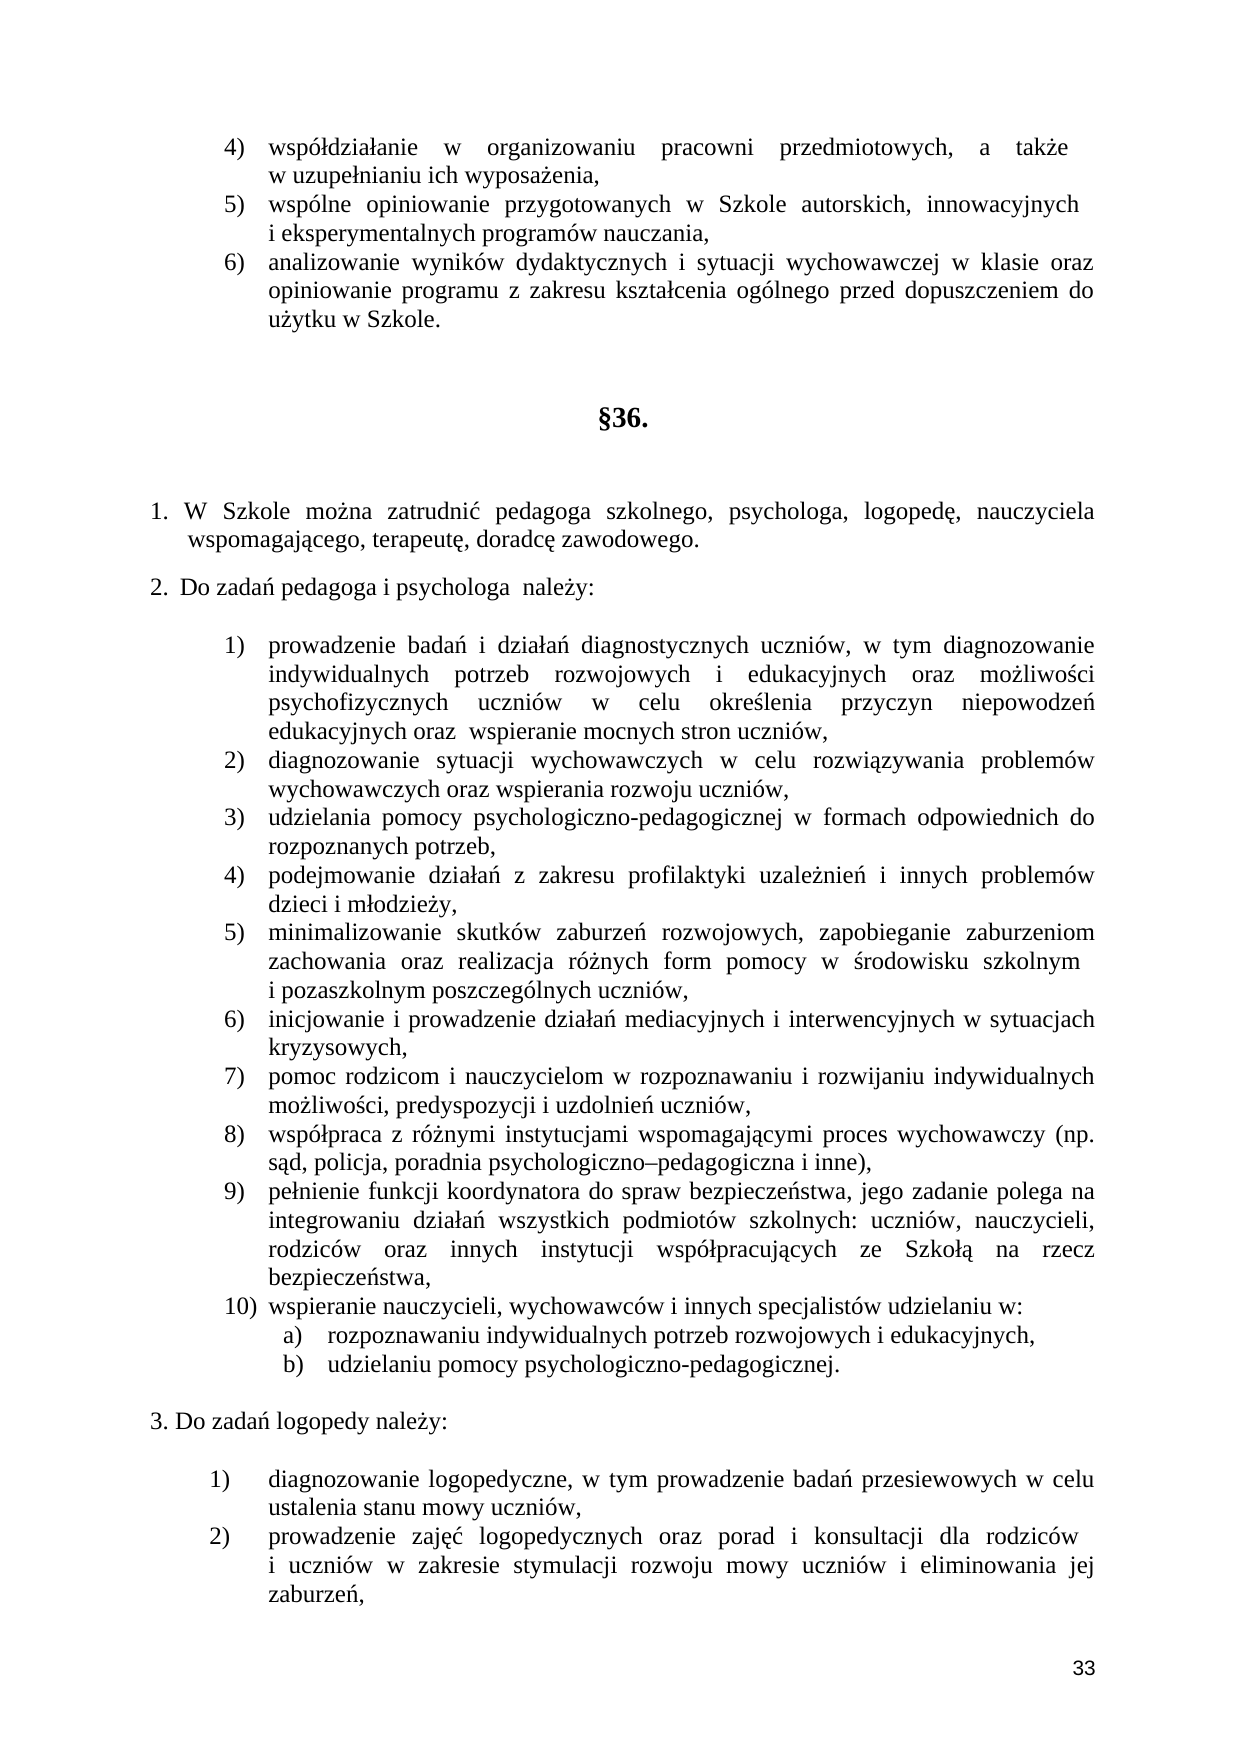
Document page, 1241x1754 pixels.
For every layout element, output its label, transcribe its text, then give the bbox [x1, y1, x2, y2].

list diagnozowanie sytuacji wychowawczych w celu rozwiązywania problemów wychowawczych oraz wspierania rozwoju uczniów, [224, 745, 1096, 802]
list inicjowanie i prowadzenie działań mediacyjnych i interwencyjnych w sytuacjach kryzysowych, [224, 1004, 1096, 1061]
list podejmowanie działań z zakresu profilaktyki uzależnień i innych problemów dzieci i młodzieży, [224, 860, 1096, 917]
list prowadzenie badań i działań diagnostycznych uczniów, w tym diagnozowanie indywidualnych potrzeb rozwojowych i edukacyjnych oraz możliwości psychofizycznych uczniów w celu określenia przyczyn niepowodzeń edukacyjnych oraz wspieranie mocnych stron uczniów, [224, 630, 1096, 745]
list pomoc rodzicom i nauczycielom w rozpoznawaniu i rozwijaniu indywidualnych możliwości, predyspozycji i uzdolnień uczniów, [224, 1061, 1096, 1119]
list rozpoznawaniu indywidualnych potrzeb rozwojowych i edukacyjnych, [283, 1320, 1096, 1349]
list diagnozowanie logopedyczne, w tym prowadzenie badań przesiewowych w celu ustalenia stanu mowy uczniów, [209, 1464, 1096, 1521]
list prowadzenie zajęć logopedycznych oraz porad i konsultacji dla rodziców i uczniów w zakresie stymulacji rozwoju mowy uczniów i eliminowania jej zaburzeń, [209, 1521, 1096, 1607]
list pełnienie funkcji koordynatora do spraw bezpieczeństwa, jego zadanie polega na integrowaniu działań wszystkich podmiotów szkolnych: uczniów, nauczycieli, rodziców oraz innych instytucji współpracujących ze Szkołą na rzecz bezpieczeństwa, [224, 1176, 1096, 1291]
list minimalizowanie skutków zaburzeń rozwojowych, zapobieganie zaburzeniom zachowania oraz realizacja różnych form pomocy w środowisku szkolnym i pozaszkolnym poszczególnych uczniów, [224, 917, 1096, 1004]
list współdziałanie w organizowaniu pracowni przedmiotowych, a także w uzupełnianiu ich wyposażenia, [224, 132, 1094, 189]
text 1. W Szkole można zatrudnić pedagoga szkolnego, psychologa, logopedę, nauczyciela wspomagającego, terapeutę, doradcę zawodowego. [150, 496, 1096, 553]
list udzielaniu pomocy psychologiczno-pedagogicznej. [283, 1349, 1096, 1377]
text §36. [150, 400, 1096, 433]
list współpraca z różnymi instytucjami wspomagającymi proces wychowawczy (np. sąd, policja, poradnia psychologiczno–pedagogiczna i inne), [224, 1119, 1096, 1176]
list udzielania pomocy psychologiczno-pedagogicznej w formach odpowiednich do rozpoznanych potrzeb, [224, 802, 1096, 860]
text 3. Do zadań logopedy należy: [150, 1406, 1096, 1435]
list analizowanie wyników dydaktycznych i sytuacji wychowawczej w klasie oraz opiniowanie programu z zakresu kształcenia ogólnego przed dopuszczeniem do użytku w Szkole. [224, 247, 1094, 333]
list wspieranie nauczycieli, wychowawców i innych specjalistów udzielaniu w: [224, 1291, 1096, 1320]
list Do zadań pedagoga i psychologa należy: [150, 572, 1096, 601]
list wspólne opiniowanie przygotowanych w Szkole autorskich, innowacyjnych i eksperymentalnych programów nauczania, [224, 189, 1094, 247]
